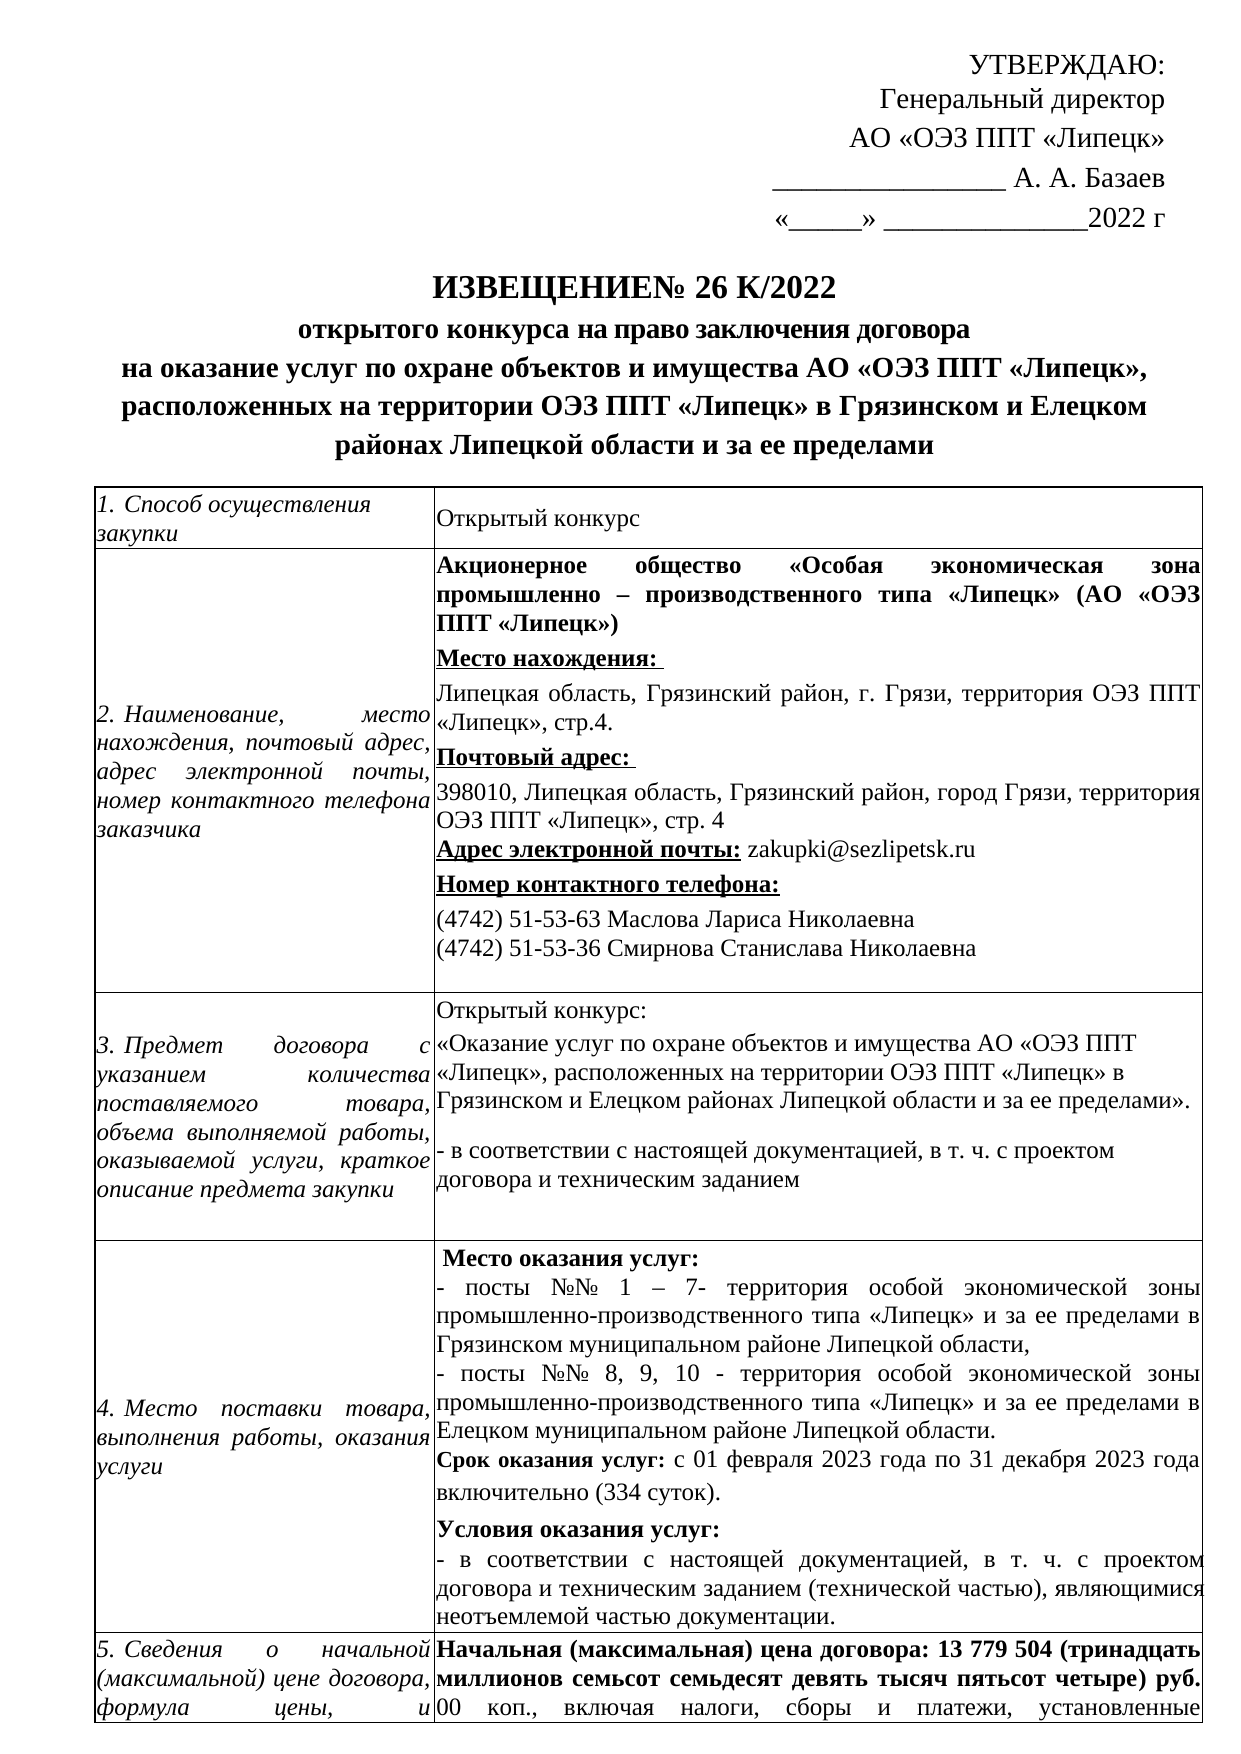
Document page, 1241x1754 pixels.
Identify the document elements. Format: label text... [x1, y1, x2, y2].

text ИЗВЕЩЕНИЕ№ 26 К/2022 [103, 267, 1165, 306]
table_cell 2. Наименование, место нахождения, почтовый адрес, адрес электронной почты, номер контактного телефона заказчика [96, 549, 434, 992]
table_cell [435, 1633, 1202, 1722]
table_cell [96, 1633, 434, 1722]
text УТВЕРЖДАЮ: [103, 47, 1165, 81]
text на оказание услуг по охране объектов и имущества АО «ОЭЗ ППТ «Липецк», расположенных на территории ОЭЗ ППТ «Липецк» в Грязинском и Елецком районах Липецкой области и за ее пределами [103, 350, 1165, 461]
table_cell 3. Предмет договора с указанием количества поставляемого товара, объема выполняемой работы, оказываемой услуги, краткое описание предмета закупки [96, 993, 434, 1240]
text АО «ОЭЗ ППТ «Липецк» [103, 121, 1165, 154]
text Генеральный директор [103, 81, 1165, 114]
text открытого конкурса на право заключения договора [103, 311, 1165, 345]
text «_____» ______________2022 г [103, 200, 1165, 234]
text ________________ А. А. Базаев [103, 160, 1165, 194]
table_header Открытый конкурс [435, 488, 1202, 548]
table_cell Место оказания услуг: - посты №№ 1 – 7- территория особой экономической зоны промышленно-производственного типа «Липецк» и за ее пределами в Грязинском муниципальном районе Липецкой области, - посты №№ 8, 9, 10 - территория особой экономической зоны промышленно-производственного типа «Липецк» и за ее пределами в Елецком муниципальном районе Липецкой области. Срок оказания услуг: с 01 февраля 2023 года по 31 декабря 2023 года включительно (334 суток). Условия оказания услуг: - в соответствии с настоящей документацией, в т. ч. с проектом договора и техническим заданием (технической частью), являющимися неотъемлемой частью документации. [435, 1241, 1202, 1632]
table_cell 4. Место поставки товара, выполнения работы, оказания услуги [96, 1241, 434, 1632]
table_cell Открытый конкурс: «Оказание услуг по охране объектов и имущества АО «ОЭЗ ППТ «Липецк», расположенных на территории ОЭЗ ППТ «Липецк» в Грязинском и Елецком районах Липецкой области и за ее пределами». - в соответствии с настоящей документацией, в т. ч. с проектом договора и техническим заданием [435, 993, 1202, 1240]
table_header 1. Способ осуществления закупки [96, 488, 434, 548]
table_cell Акционерное общество «Особая экономическая зона промышленно – производственного типа «Липецк» (АО «ОЭЗ ППТ «Липецк») Место нахождения: Липецкая область, Грязинский район, г. Грязи, территория ОЭЗ ППТ «Липецк», стр.4. Почтовый адрес: 398010, Липецкая область, Грязинский район, город Грязи, территория ОЭЗ ППТ «Липецк», стр. 4 Адрес электронной почты: zakupki@sezlipetsk.ru Номер контактного телефона: (4742) 51-53-63 Маслова Лариса Николаевна (4742) 51-53-36 Смирнова Станислава Николаевна [435, 549, 1202, 992]
